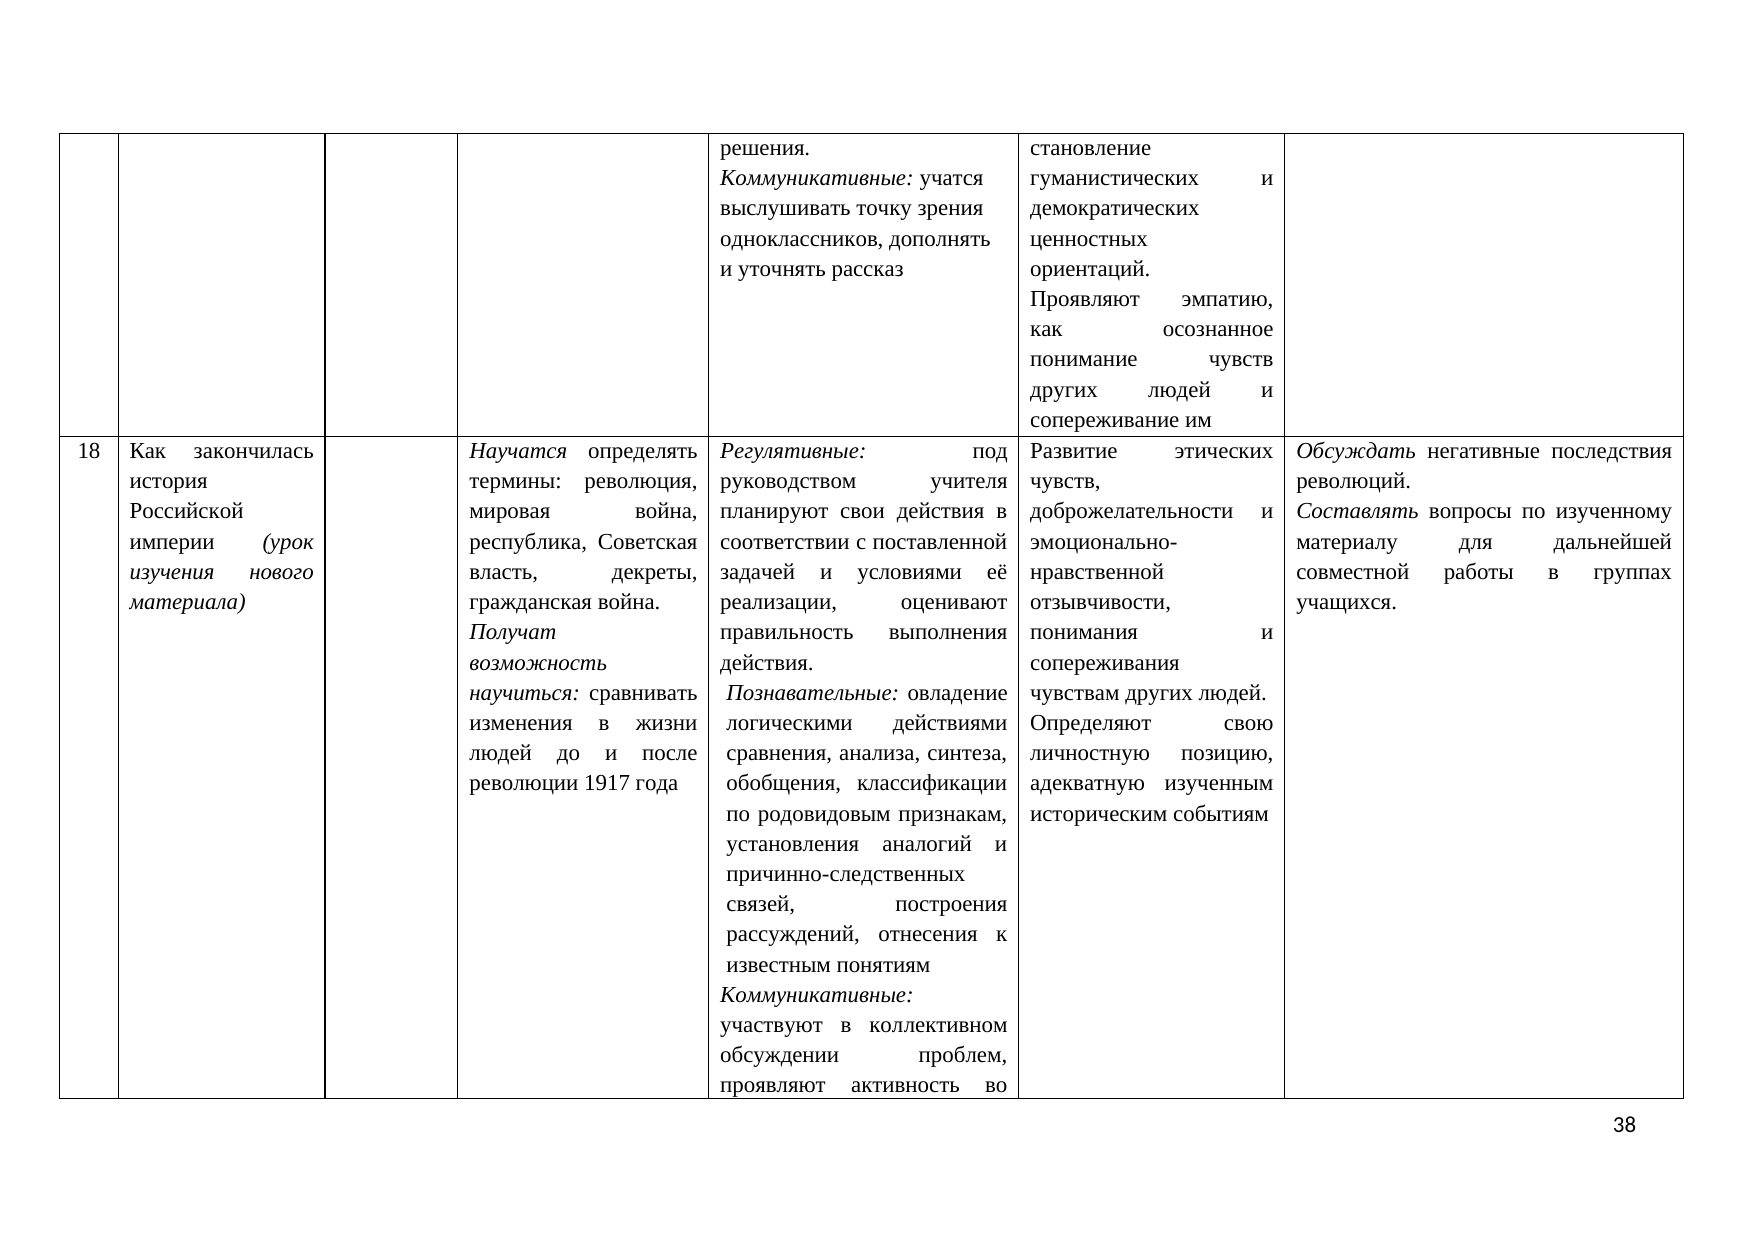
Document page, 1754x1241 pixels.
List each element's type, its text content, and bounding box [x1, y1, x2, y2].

table_cell [326, 437, 457, 1098]
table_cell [119, 437, 324, 1098]
table_cell 17 [60, 134, 118, 436]
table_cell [1285, 134, 1683, 436]
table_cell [709, 134, 1018, 436]
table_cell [709, 437, 1018, 1098]
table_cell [458, 437, 708, 1098]
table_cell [1019, 134, 1284, 436]
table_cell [1019, 437, 1284, 1098]
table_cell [1285, 437, 1683, 1098]
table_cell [458, 134, 708, 436]
table_cell [326, 134, 457, 436]
table_cell 18 [60, 437, 118, 1098]
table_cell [119, 134, 324, 436]
